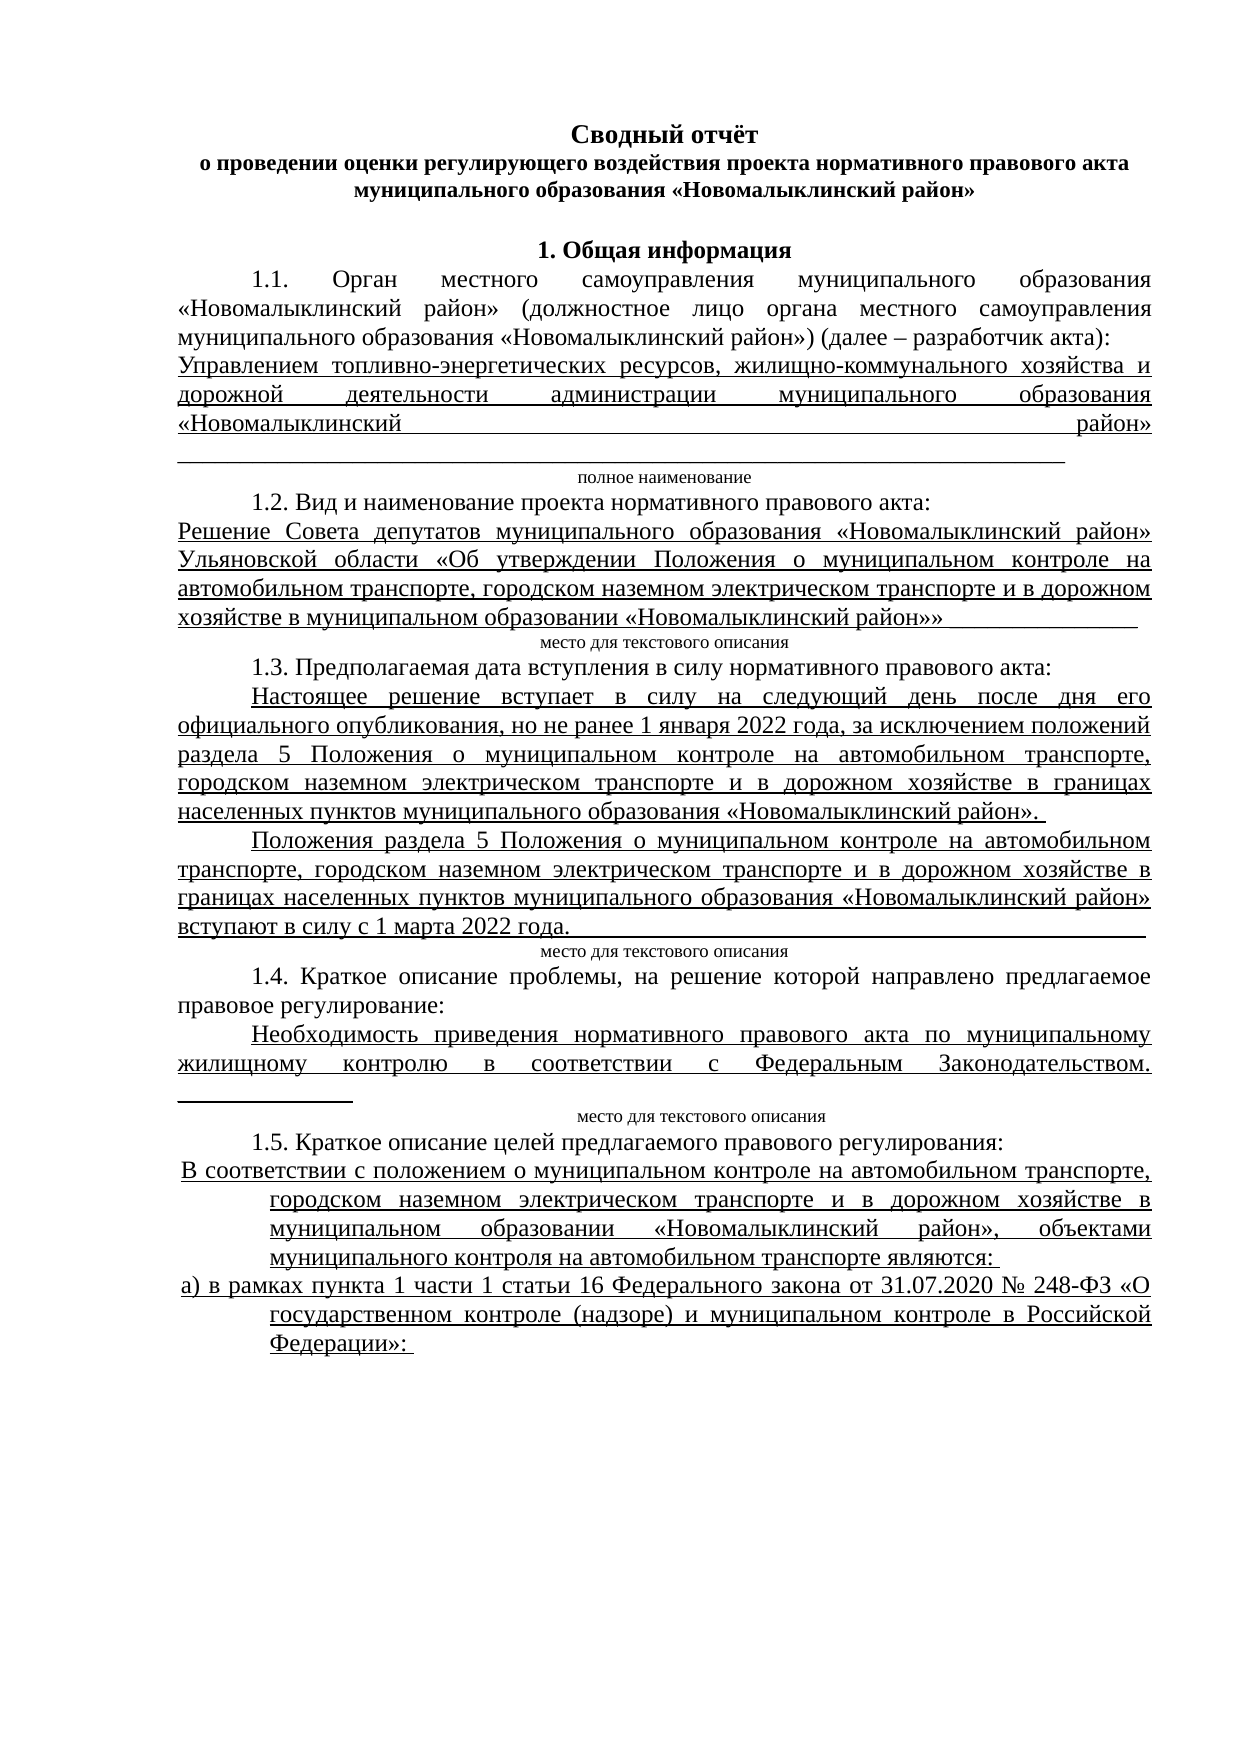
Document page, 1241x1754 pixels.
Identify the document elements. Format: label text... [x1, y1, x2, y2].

title 1.1. Орган местного самоуправления муниципального образования «Новомалыклинский район» (должностное лицо органа местного самоуправления муниципального образования «Новомалыклинский район») (далее – разработчик акта): [177, 264, 1152, 351]
text Решение Совета депутатов муниципального образования «Новомалыклинский район» Ульяновской области «Об утверждении Положения о муниципальном контроле на автомобильном транспорте, городском наземном электрическом транспорте и в дорожном хозяйстве в муниципальном образовании «Новомалыклинский район»» _______________ [177, 570, 1152, 598]
title Управлением топливно-энергетических ресурсов, жилищно-коммунального хозяйства и дорожной деятельности администрации муниципального образования «Новомалыклинский район» _______________________________________________________________________ [177, 377, 1152, 404]
title Управлением топливно-энергетических ресурсов, жилищно-коммунального хозяйства и дорожной деятельности администрации муниципального образования «Новомалыклинский район» _______________________________________________________________________ [177, 351, 1152, 376]
title В соответствии с положением о муниципальном контроле на автомобильном транспорте, городском наземном электрическом транспорте и в дорожном хозяйстве в муниципальном образовании «Новомалыклинский район», объектами муниципального контроля на автомобильном транспорте являются: [181, 1156, 1152, 1181]
title Положения раздела 5 Положения о муниципальном контроле на автомобильном транспорте, городском наземном электрическом транспорте и в дорожном хозяйстве в границах населенных пунктов муниципального образования «Новомалыклинский район» вступают в силу с 1 марта 2022 года.______________________________________________ [177, 880, 1152, 940]
text 1.3. Предполагаемая дата вступления в силу нормативного правового акта: [177, 652, 1152, 681]
text место для текстового описания [177, 631, 1152, 652]
title Положения раздела 5 Положения о муниципальном контроле на автомобильном транспорте, городском наземном электрическом транспорте и в дорожном хозяйстве в границах населенных пунктов муниципального образования «Новомалыклинский район» вступают в силу с 1 марта 2022 года.______________________________________________ [177, 825, 1152, 879]
text место для текстового описания [177, 1105, 1152, 1127]
title 1.2. Вид и наименование проекта нормативного правового акта: [177, 487, 1152, 516]
title Настоящее решение вступает в силу на следующий день после дня его официального опубликования, но не ранее 1 января 2022 года, за исключением положений раздела 5 Положения о муниципальном контроле на автомобильном транспорте, городском наземном электрическом транспорте и в дорожном хозяйстве в границах населенных пунктов муниципального образования «Новомалыклинский район». [177, 681, 1152, 792]
title а) в рамках пункта 1 части 1 статьи 16 Федерального закона от 31.07.2020 № 248-ФЗ «О государственном контроле (надзоре) и муниципальном контроле в Российской Федерации»: [181, 1271, 1152, 1357]
text 1.5. Краткое описание целей предлагаемого правового регулирования: [177, 1127, 1152, 1156]
title Управлением топливно-энергетических ресурсов, жилищно-коммунального хозяйства и дорожной деятельности администрации муниципального образования «Новомалыклинский район» _______________________________________________________________________ [177, 434, 1152, 466]
title Сводный отчёт [177, 118, 1152, 149]
title В соответствии с положением о муниципальном контроле на автомобильном транспорте, городском наземном электрическом транспорте и в дорожном хозяйстве в муниципальном образовании «Новомалыклинский район», объектами муниципального контроля на автомобильном транспорте являются: [181, 1182, 1152, 1271]
title полное наименование [177, 466, 1152, 487]
title место для текстового описания [177, 940, 1152, 961]
title Настоящее решение вступает в силу на следующий день после дня его официального опубликования, но не ранее 1 января 2022 года, за исключением положений раздела 5 Положения о муниципальном контроле на автомобильном транспорте, городском наземном электрическом транспорте и в дорожном хозяйстве в границах населенных пунктов муниципального образования «Новомалыклинский район». [177, 793, 1152, 825]
text Решение Совета депутатов муниципального образования «Новомалыклинский район» Ульяновской области «Об утверждении Положения о муниципальном контроле на автомобильном транспорте, городском наземном электрическом транспорте и в дорожном хозяйстве в муниципальном образовании «Новомалыклинский район»» _______________ [177, 516, 1152, 541]
text Необходимость приведения нормативного правового акта по муниципальному жилищному контролю в соответствии с Федеральным Законодательством. ______________ [177, 1019, 1152, 1073]
text Необходимость приведения нормативного правового акта по муниципальному жилищному контролю в соответствии с Федеральным Законодательством. ______________ [177, 1074, 1152, 1105]
text Решение Совета депутатов муниципального образования «Новомалыклинский район» Ульяновской области «Об утверждении Положения о муниципальном контроле на автомобильном транспорте, городском наземном электрическом транспорте и в дорожном хозяйстве в муниципальном образовании «Новомалыклинский район»» _______________ [177, 599, 1152, 631]
text 1.4. Краткое описание проблемы, на решение которой направлено предлагаемое правовое регулирование: [177, 961, 1152, 1019]
text 1. Общая информация [177, 236, 1152, 264]
text Решение Совета депутатов муниципального образования «Новомалыклинский район» Ульяновской области «Об утверждении Положения о муниципальном контроле на автомобильном транспорте, городском наземном электрическом транспорте и в дорожном хозяйстве в муниципальном образовании «Новомалыклинский район»» _______________ [177, 542, 1152, 569]
title Управлением топливно-энергетических ресурсов, жилищно-коммунального хозяйства и дорожной деятельности администрации муниципального образования «Новомалыклинский район» _______________________________________________________________________ [177, 406, 1152, 433]
title о проведении оценки регулирующего воздействия проекта нормативного правового акта муниципального образования «Новомалыклинский район» [177, 149, 1152, 202]
